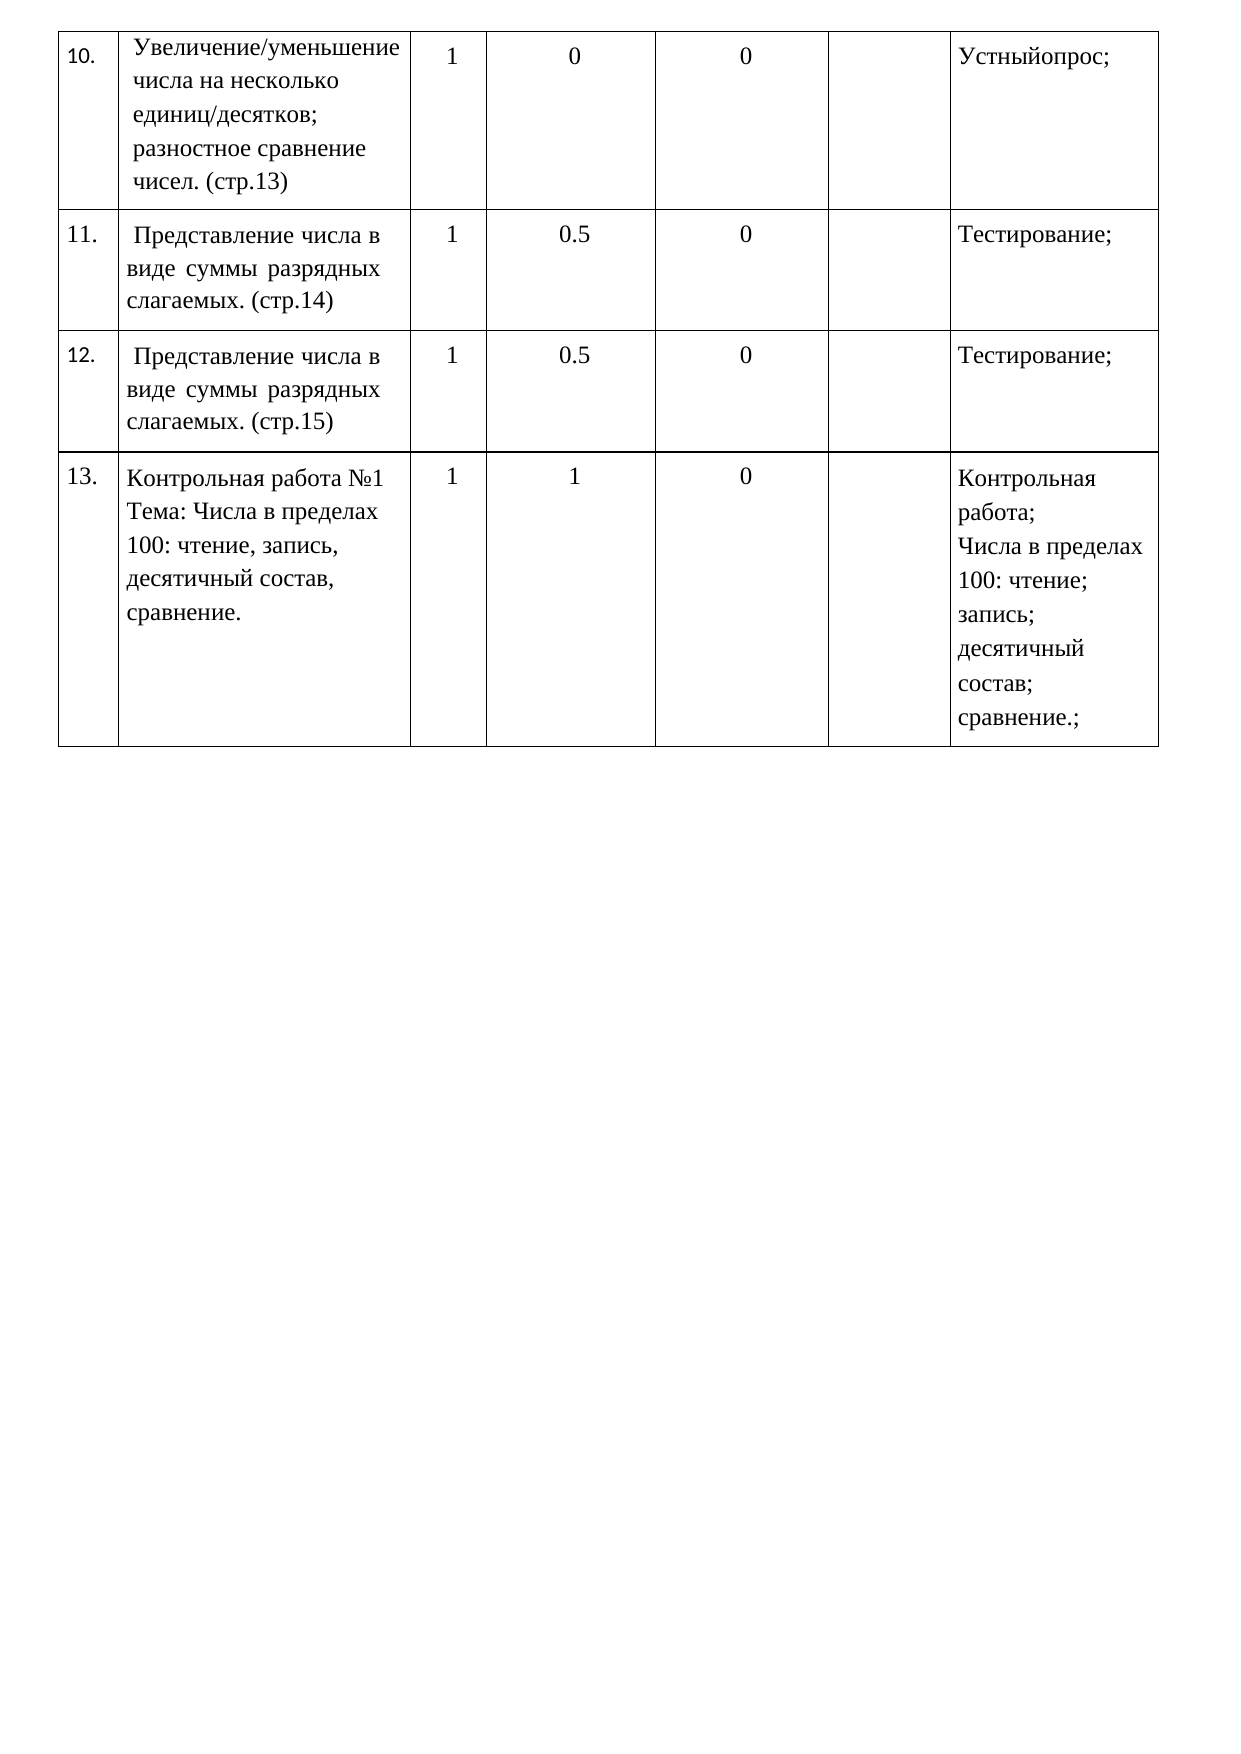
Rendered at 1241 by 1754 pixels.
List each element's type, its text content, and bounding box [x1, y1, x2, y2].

table_cell 0.5 [487, 210, 655, 330]
table_cell [829, 331, 950, 451]
table_cell 10. [59, 32, 118, 209]
table_cell [829, 32, 950, 209]
table_cell 1 [411, 453, 486, 746]
table_cell 0 [656, 331, 828, 451]
table_cell Представление числа в виде суммы разрядных слагаемых. (стр.14) [119, 210, 410, 330]
table_cell 0 [656, 453, 828, 746]
table_cell 0 [656, 210, 828, 330]
table_cell Увеличение/уменьшение числа на несколько единиц/десятков; разностное сравнение чисел. (стр.13) [119, 32, 410, 209]
table_cell 1 [411, 210, 486, 330]
table_cell 0 [487, 32, 655, 209]
table_cell Контрольная работа №1 Тема: Числа в пределах 100: чтение, запись, десятичный состав, сравнение. [119, 453, 410, 746]
table_cell Представление числа в виде суммы разрядных слагаемых. (стр.15) [119, 331, 410, 451]
table_cell 1 [487, 453, 655, 746]
table_cell 13. [59, 453, 118, 746]
table_cell Устныйопрос; [951, 32, 1158, 209]
table_cell 12. [59, 331, 118, 451]
table_cell 0.5 [487, 331, 655, 451]
table_cell Тестирование; [951, 210, 1158, 330]
table_cell 1 [411, 32, 486, 209]
table_cell 0 [656, 32, 828, 209]
table_cell [829, 210, 950, 330]
table_cell Тестирование; [951, 331, 1158, 451]
table_cell [829, 453, 950, 746]
table_cell 1 [411, 331, 486, 451]
table_cell Контрольная работа; Числа в пределах 100: чтение; запись; десятичный состав; сравнение.; [951, 453, 1158, 746]
table_cell 11. [59, 210, 118, 330]
